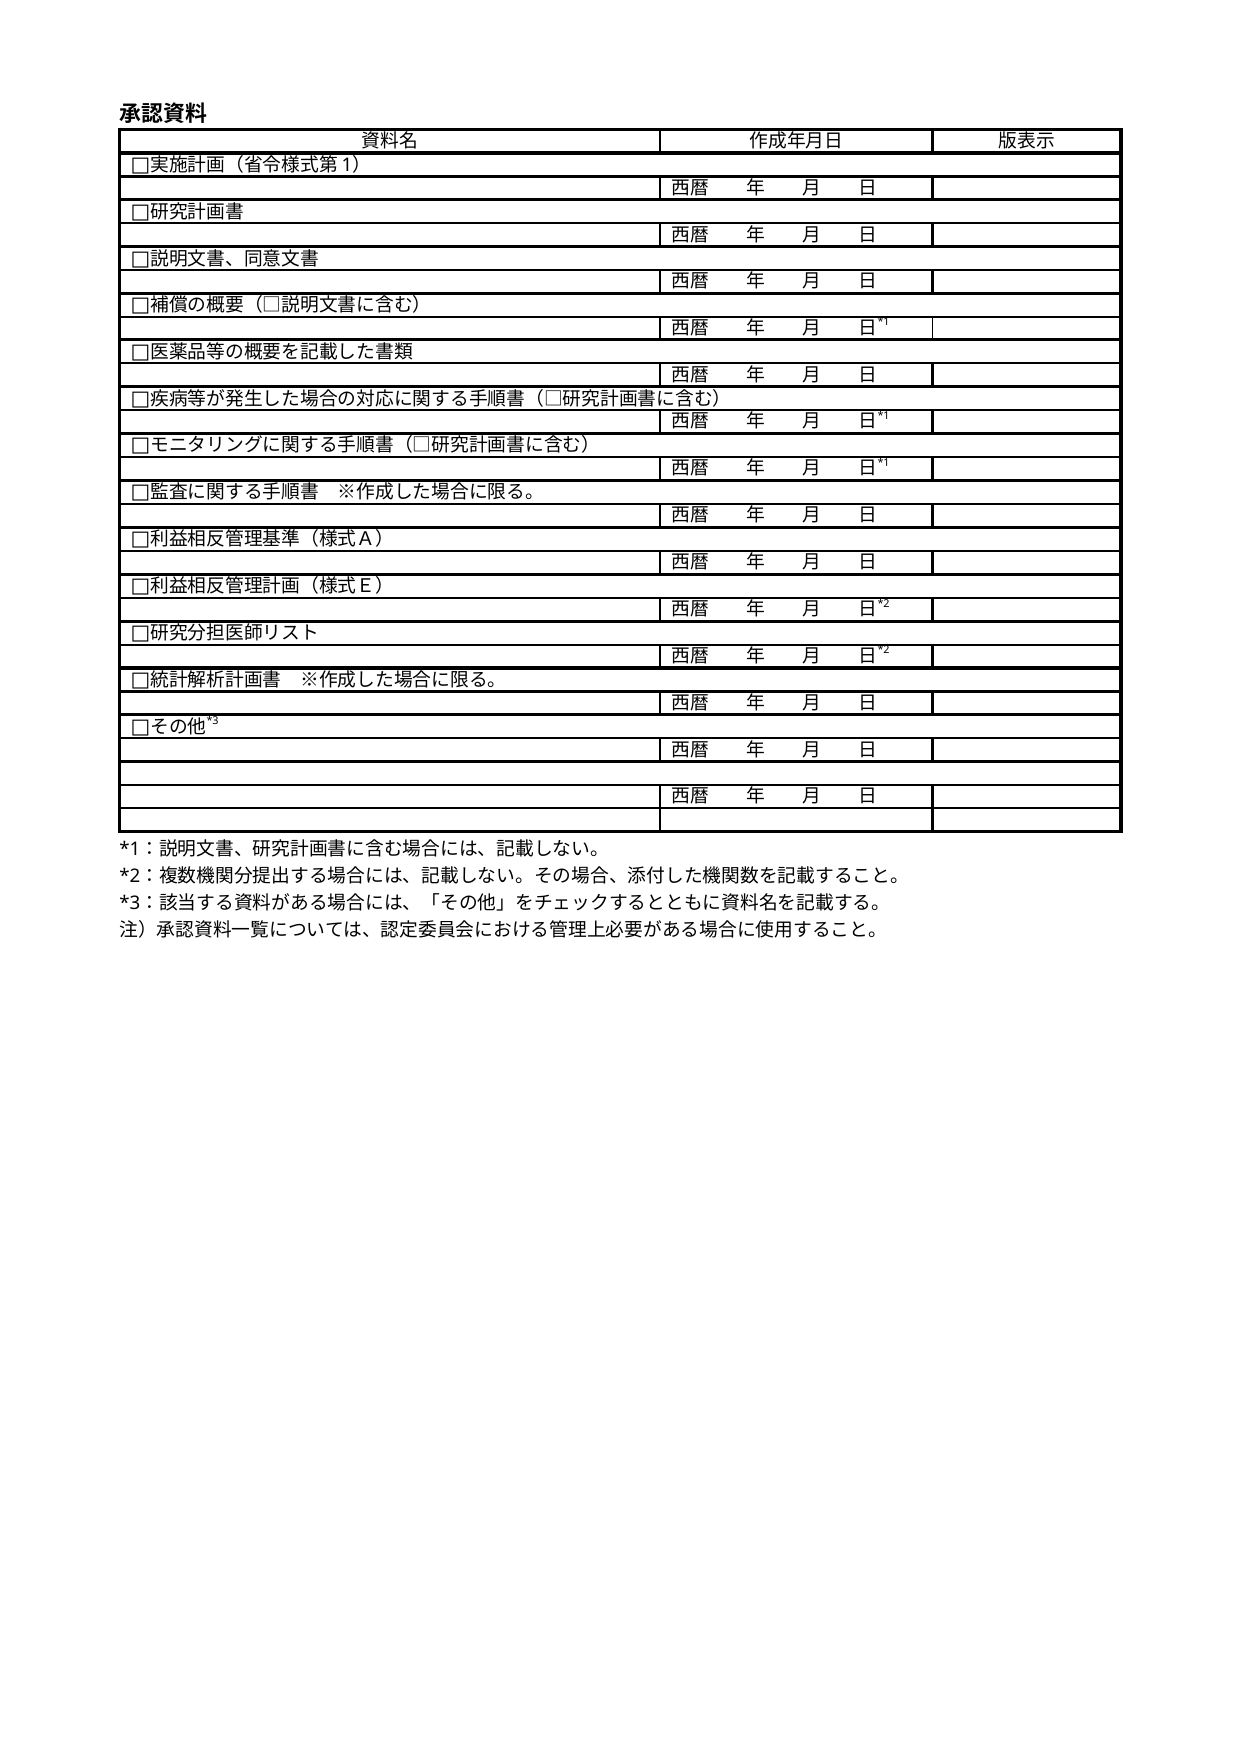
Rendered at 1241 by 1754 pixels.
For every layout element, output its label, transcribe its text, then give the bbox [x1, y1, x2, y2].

table_cell [934, 271, 1119, 292]
table_cell □研究分担医師リスト [121, 623, 1119, 643]
table_cell [121, 599, 659, 619]
table_cell [934, 178, 1119, 198]
table_cell [121, 809, 659, 830]
table_cell [934, 646, 1119, 666]
table_cell □監査に関する手順書 ※作成した場合に限る。 [121, 482, 1119, 503]
table_cell [934, 809, 1119, 830]
table_cell □統計解析計画書 ※作成した場合に限る。 [121, 670, 1119, 690]
table_cell [933, 318, 1119, 338]
table_cell [121, 693, 659, 713]
table_cell [121, 646, 659, 666]
table_cell [934, 739, 1119, 760]
table_cell 西暦 年 月 日 [661, 505, 931, 526]
table_cell □その他*3 [121, 716, 1119, 737]
table_cell [934, 224, 1119, 245]
table_cell [121, 224, 659, 245]
table_cell [121, 318, 659, 338]
table_cell [121, 739, 659, 760]
table_cell □医薬品等の概要を記載した書類 [121, 341, 1119, 362]
table_cell [934, 505, 1119, 526]
table_cell □実施計画（省令様式第1） [121, 155, 1119, 175]
table_cell [121, 458, 659, 479]
text 承認資料 [119, 96, 1113, 127]
table_header 版表示 [934, 131, 1119, 151]
table_cell 西暦 年 月 日*1 [661, 458, 931, 479]
table_cell 西暦 年 月 日*2 [661, 599, 931, 619]
table_cell [661, 809, 931, 830]
table_cell [934, 786, 1119, 807]
table_cell 西暦 年 月 日 [661, 271, 931, 292]
table_cell [121, 763, 1119, 784]
table_cell □研究計画書 [121, 201, 1119, 222]
table_cell □疾病等が発生した場合の対応に関する手順書（□研究計画書に含む） [121, 388, 1119, 409]
table_cell [121, 552, 659, 573]
table_cell 西暦 年 月 日 [661, 739, 931, 760]
table_cell 西暦 年 月 日*2 [661, 646, 931, 666]
table_cell 西暦 年 月 日 [661, 364, 931, 385]
table_cell [121, 786, 659, 807]
table_cell [121, 411, 659, 432]
table_cell □利益相反管理計画（様式Ｅ） [121, 576, 1119, 597]
table_cell [934, 364, 1119, 385]
table_cell [121, 364, 659, 385]
table_cell 西暦 年 月 日 [661, 786, 931, 807]
table_cell □説明文書、同意文書 [121, 248, 1119, 269]
table_header 作成年月日 [661, 131, 931, 151]
table_cell □モニタリングに関する手順書（□研究計画書に含む） [121, 435, 1119, 456]
table_cell [934, 599, 1119, 619]
table_header 資料名 [121, 131, 659, 151]
table_cell 西暦 年 月 日 [661, 178, 931, 198]
table_cell 西暦 年 月 日 [661, 552, 931, 573]
table_cell [934, 693, 1119, 713]
table_cell □利益相反管理基準（様式Ａ） [121, 529, 1119, 550]
table_cell [934, 552, 1119, 573]
table_cell [934, 411, 1119, 432]
table_cell 西暦 年 月 日 [661, 693, 931, 713]
table_cell □補償の概要（□説明文書に含む） [121, 295, 1119, 316]
table_cell [934, 458, 1119, 479]
text *2：複数機関分提出する場合には、記載しない。その場合、添付した機関数を記載すること。 [119, 860, 1121, 887]
table_cell 西暦 年 月 日*1 [661, 318, 932, 338]
table_cell [121, 178, 659, 198]
text *1：説明文書、研究計画書に含む場合には、記載しない。 [119, 833, 1121, 860]
table_cell [121, 271, 659, 292]
text 注）承認資料一覧については、認定委員会における管理上必要がある場合に使用すること。 [119, 915, 1121, 942]
table_cell 西暦 年 月 日*1 [661, 411, 931, 432]
table_cell [121, 505, 659, 526]
text *3：該当する資料がある場合には、「その他」をチェックするとともに資料名を記載する。 [119, 887, 1121, 915]
table_cell 西暦 年 月 日 [661, 224, 931, 245]
